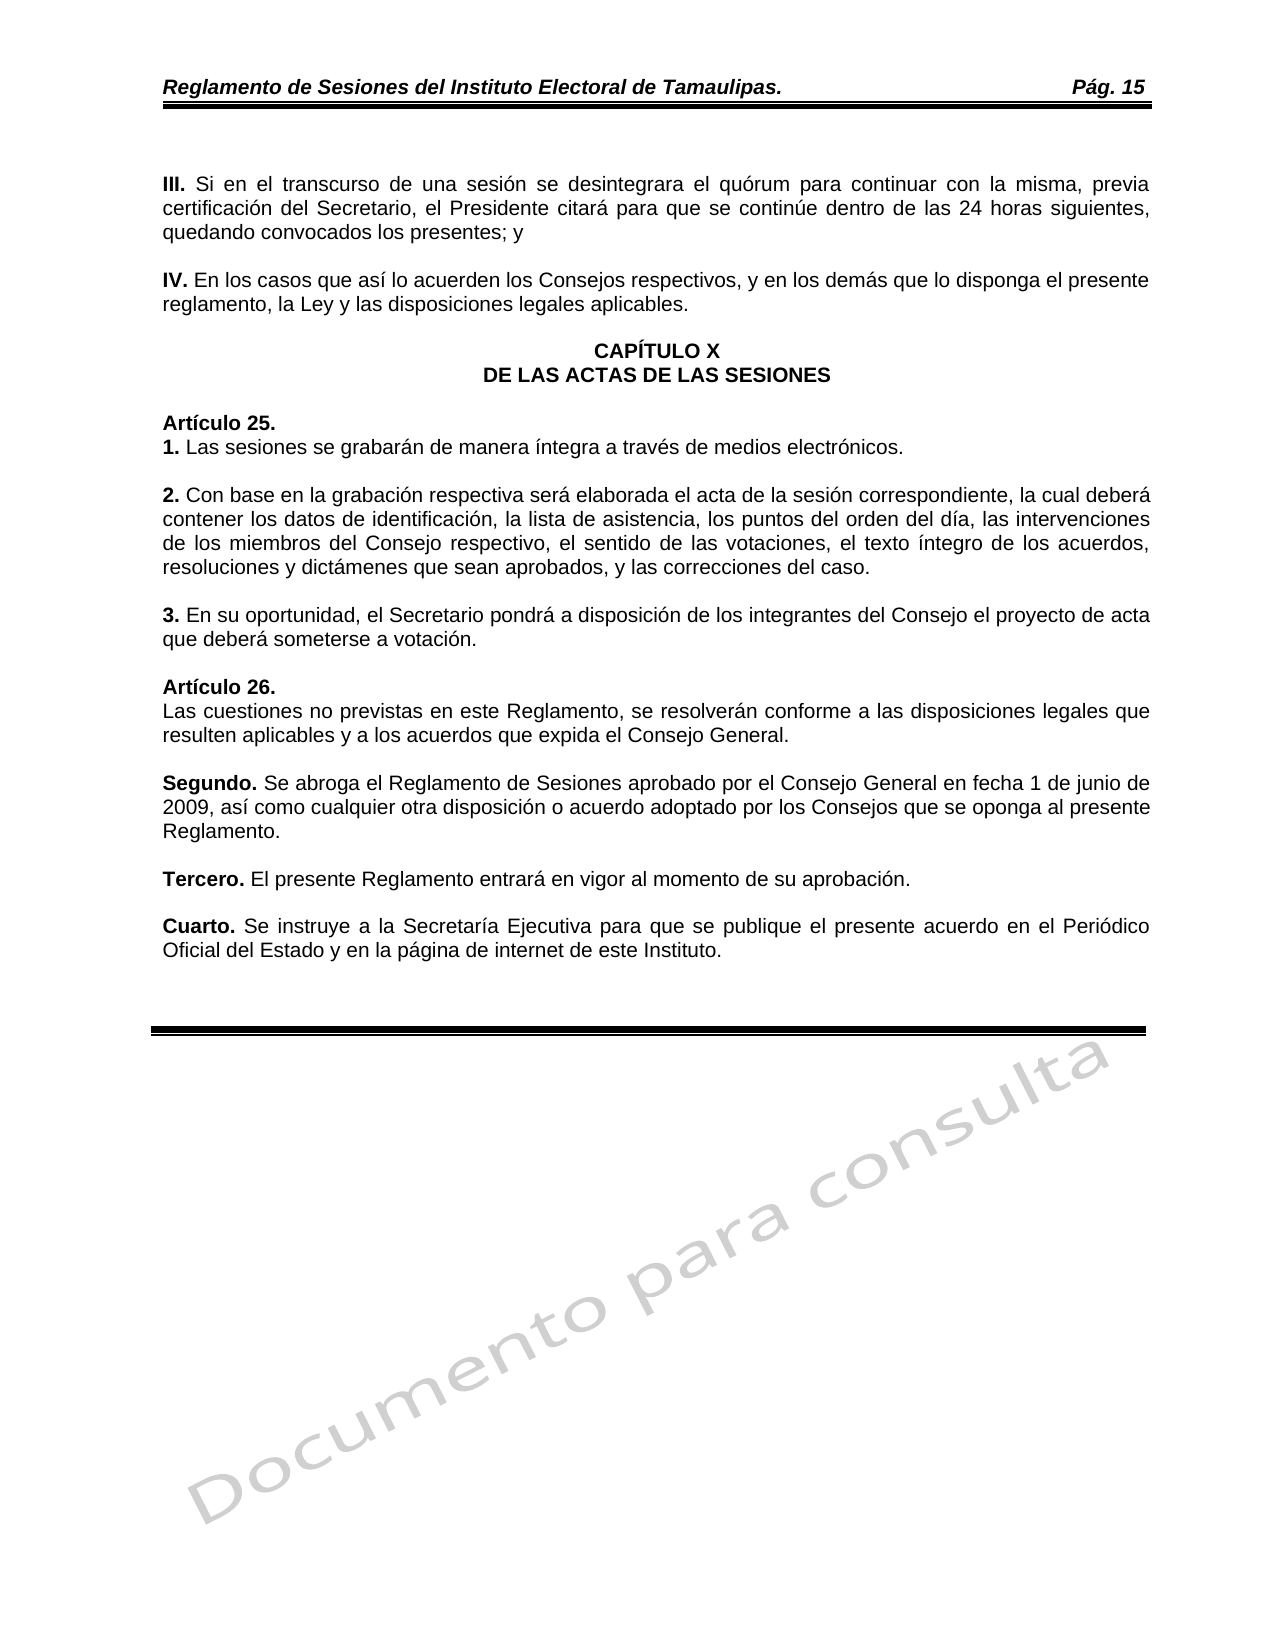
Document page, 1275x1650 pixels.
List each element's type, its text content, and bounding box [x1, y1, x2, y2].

text DE LAS ACTAS DE LAS SESIONES [162, 363, 1152, 387]
text 2. Con base en la grabación respectiva será elaborada el acta de la sesión correspondiente, la cual deberá contener los datos de identificación, la lista de asistencia, los puntos del orden del día, las intervenciones de los miembros del Consejo respectivo, el sentido de las votaciones, el texto íntegro de los acuerdos, resoluciones y dictámenes que sean aprobados, y las correcciones del caso. [162, 483, 1152, 579]
text Artículo 26. [162, 675, 1152, 699]
text Cuarto. Se instruye a la Secretaría Ejecutiva para que se publique el presente acuerdo en el Periódico Oficial del Estado y en la página de internet de este Instituto. [162, 914, 1152, 962]
text Las cuestiones no previstas en este Reglamento, se resolverán conforme a las disposiciones legales que resulten aplicables y a los acuerdos que expida el Consejo General. [162, 699, 1152, 747]
text 3. En su oportunidad, el Secretario pondrá a disposición de los integrantes del Consejo el proyecto de acta que deberá someterse a votación. [162, 603, 1152, 651]
text Tercero. El presente Reglamento entrará en vigor al momento de su aprobación. [162, 866, 1152, 890]
text CAPÍTULO X [162, 339, 1152, 363]
text Segundo. Se abroga el Reglamento de Sesiones aprobado por el Consejo General en fecha 1 de junio de 2009, así como cualquier otra disposición o acuerdo adoptado por los Consejos que se oponga al presente Reglamento. [162, 771, 1152, 842]
text 1. Las sesiones se grabarán de manera íntegra a través de medios electrónicos. [162, 435, 1152, 459]
text Artículo 25. [162, 411, 1152, 435]
text IV. En los casos que así lo acuerden los Consejos respectivos, y en los demás que lo disponga el presente reglamento, la Ley y las disposiciones legales aplicables. [162, 267, 1152, 315]
text III. Si en el transcurso de una sesión se desintegrara el quórum para continuar con la misma, previa certificación del Secretario, el Presidente citará para que se continúe dentro de las 24 horas siguientes, quedando convocados los presentes; y [162, 172, 1152, 243]
